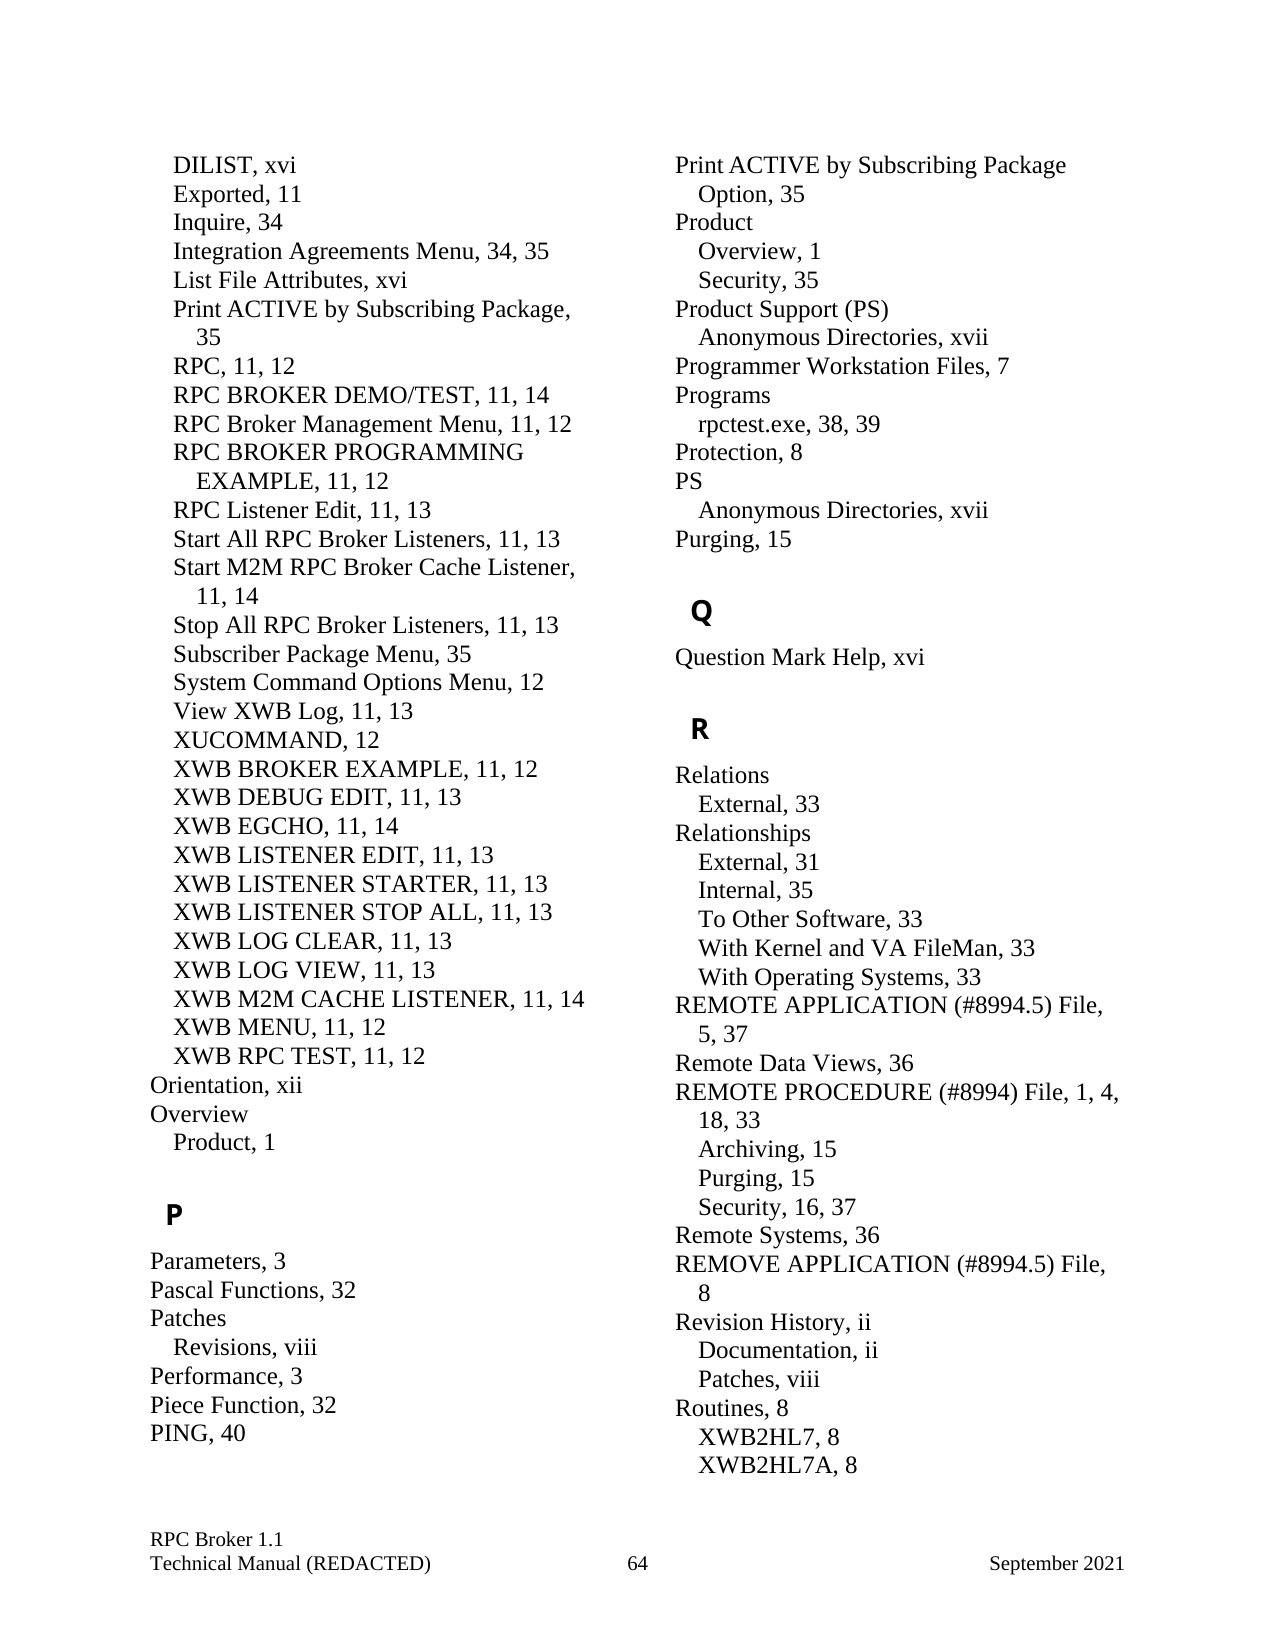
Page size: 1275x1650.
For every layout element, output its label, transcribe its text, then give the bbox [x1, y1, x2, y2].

text XWB DEBUG EDIT, 11, 13 [173, 782, 600, 811]
text PING, 40 [150, 1418, 600, 1447]
text Security, 35 [698, 265, 1125, 294]
text To Other Software, 33 [698, 904, 1125, 933]
text REMOTE APPLICATION (#8994.5) File, 5, 37 [675, 991, 1125, 1048]
text View XWB Log, 11, 13 [173, 696, 600, 725]
text Product Support (PS) [675, 294, 1125, 322]
text Purging, 15 [698, 1163, 1125, 1192]
text Relationships [675, 818, 1125, 847]
text With Operating Systems, 33 [698, 962, 1125, 991]
text Patches, viii [698, 1364, 1125, 1393]
text Internal, 35 [698, 876, 1125, 904]
text Start M2M RPC Broker Cache Listener, 11, 14 [173, 552, 600, 610]
text Security, 16, 37 [698, 1192, 1125, 1221]
text Revisions, viii [173, 1332, 600, 1361]
text XUCOMMAND, 12 [173, 725, 600, 754]
text Print ACTIVE by Subscribing Package Option, 35 [675, 150, 1125, 207]
subtitle P [165, 1194, 600, 1233]
text XWB LISTENER STOP ALL, 11, 13 [173, 897, 600, 926]
text Patches [150, 1303, 600, 1332]
text Question Mark Help, xvi [675, 642, 1125, 671]
text Revision History, ii [675, 1307, 1125, 1336]
text Orientation, xii [150, 1070, 600, 1099]
text Relations [675, 761, 1125, 789]
text Integration Agreements Menu, 34, 35 [173, 236, 600, 265]
text System Command Options Menu, 12 [173, 667, 600, 696]
text XWB LISTENER EDIT, 11, 13 [173, 840, 600, 869]
text Product [675, 207, 1125, 236]
text Stop All RPC Broker Listeners, 11, 13 [173, 610, 600, 639]
text REMOVE APPLICATION (#8994.5) File, 8 [675, 1249, 1125, 1307]
text Programs [675, 380, 1125, 409]
text XWB RPC TEST, 11, 12 [173, 1041, 600, 1070]
text Performance, 3 [150, 1361, 600, 1390]
subtitle Q [690, 590, 1125, 630]
text Anonymous Directories, xvii [698, 495, 1125, 524]
text XWB2HL7, 8 [698, 1422, 1125, 1451]
text Anonymous Directories, xvii [698, 322, 1125, 351]
text Inquire, 34 [173, 207, 600, 236]
text RPC Listener Edit, 11, 13 [173, 495, 600, 524]
text XWB BROKER EXAMPLE, 11, 12 [173, 754, 600, 782]
subtitle R [690, 708, 1125, 748]
text Routines, 8 [675, 1393, 1125, 1422]
text Piece Function, 32 [150, 1390, 600, 1418]
text Start All RPC Broker Listeners, 11, 13 [173, 524, 600, 552]
text Print ACTIVE by Subscribing Package, 35 [173, 294, 600, 351]
text XWB M2M CACHE LISTENER, 11, 14 [173, 984, 600, 1012]
text PS [675, 466, 1125, 495]
text DILIST, xvi [173, 150, 600, 179]
text Programmer Workstation Files, 7 [675, 351, 1125, 380]
text Parameters, 3 [150, 1246, 600, 1275]
text RPC, 11, 12 [173, 351, 600, 380]
text rpctest.exe, 38, 39 [698, 409, 1125, 437]
text Overview, 1 [698, 236, 1125, 265]
text Purging, 15 [675, 524, 1125, 552]
text REMOTE PROCEDURE (#8994) File, 1, 4, 18, 33 [675, 1077, 1125, 1134]
text With Kernel and VA FileMan, 33 [698, 933, 1125, 962]
text XWB MENU, 11, 12 [173, 1012, 600, 1041]
text XWB2HL7A, 8 [698, 1451, 1125, 1479]
text XWB LOG VIEW, 11, 13 [173, 955, 600, 984]
text Exported, 11 [173, 179, 600, 207]
text List File Attributes, xvi [173, 265, 600, 294]
text RPC BROKER DEMO/TEST, 11, 14 [173, 380, 600, 409]
text External, 33 [698, 789, 1125, 818]
text Documentation, ii [698, 1336, 1125, 1364]
text Subscriber Package Menu, 35 [173, 639, 600, 667]
text XWB LOG CLEAR, 11, 13 [173, 926, 600, 955]
text Archiving, 15 [698, 1134, 1125, 1163]
text Overview [150, 1099, 600, 1127]
text RPC Broker Management Menu, 11, 12 [173, 409, 600, 437]
text Remote Data Views, 36 [675, 1048, 1125, 1077]
text XWB EGCHO, 11, 14 [173, 811, 600, 840]
text Pascal Functions, 32 [150, 1275, 600, 1303]
text RPC BROKER PROGRAMMING EXAMPLE, 11, 12 [173, 437, 600, 495]
text Protection, 8 [675, 437, 1125, 466]
text External, 31 [698, 847, 1125, 876]
text Remote Systems, 36 [675, 1221, 1125, 1249]
text Product, 1 [173, 1127, 600, 1156]
text XWB LISTENER STARTER, 11, 13 [173, 869, 600, 897]
